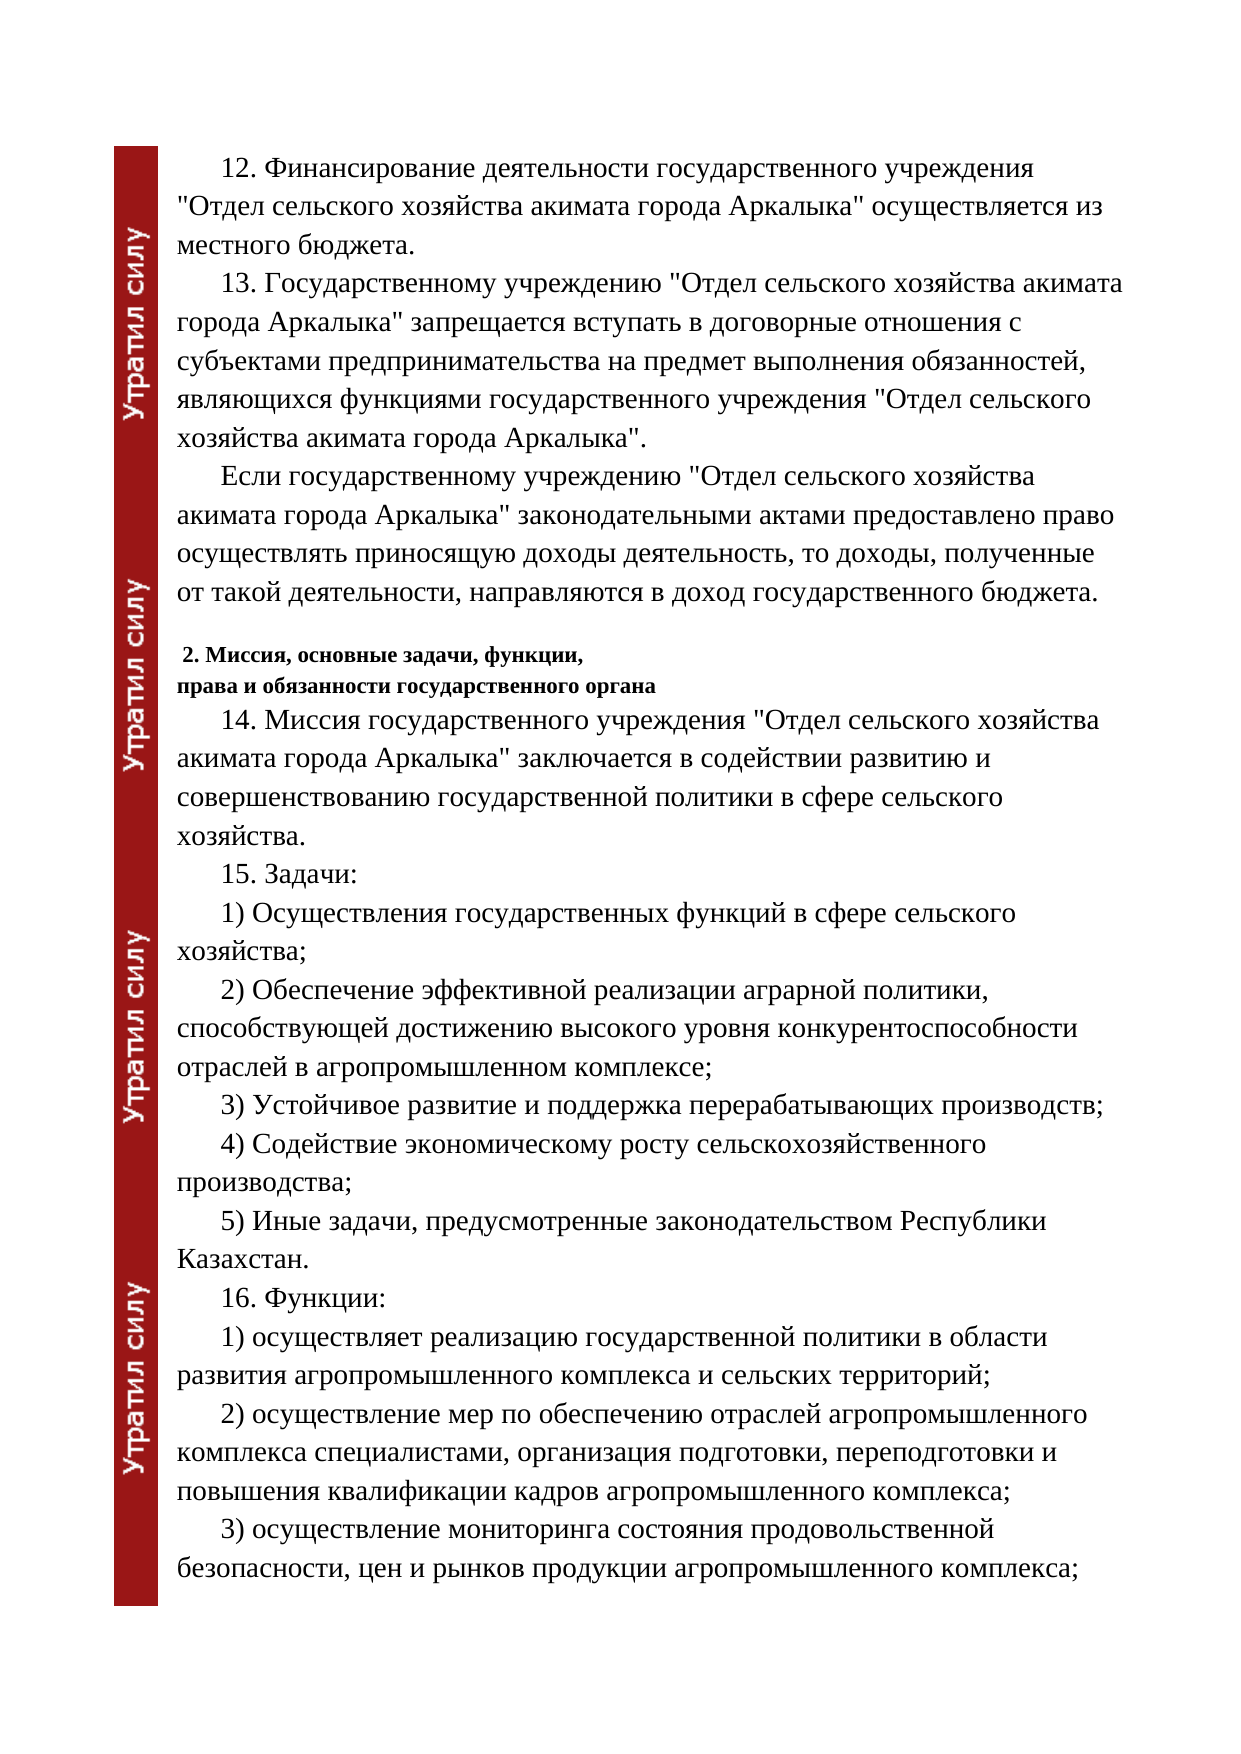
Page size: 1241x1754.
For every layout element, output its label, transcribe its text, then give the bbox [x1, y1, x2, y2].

picture [114, 698, 158, 702]
picture [114, 1583, 158, 1606]
picture [114, 638, 158, 642]
text 2. Миссия, основные задачи, функции, права и обязанности государственного органа [112, 642, 1128, 698]
picture [114, 146, 158, 150]
